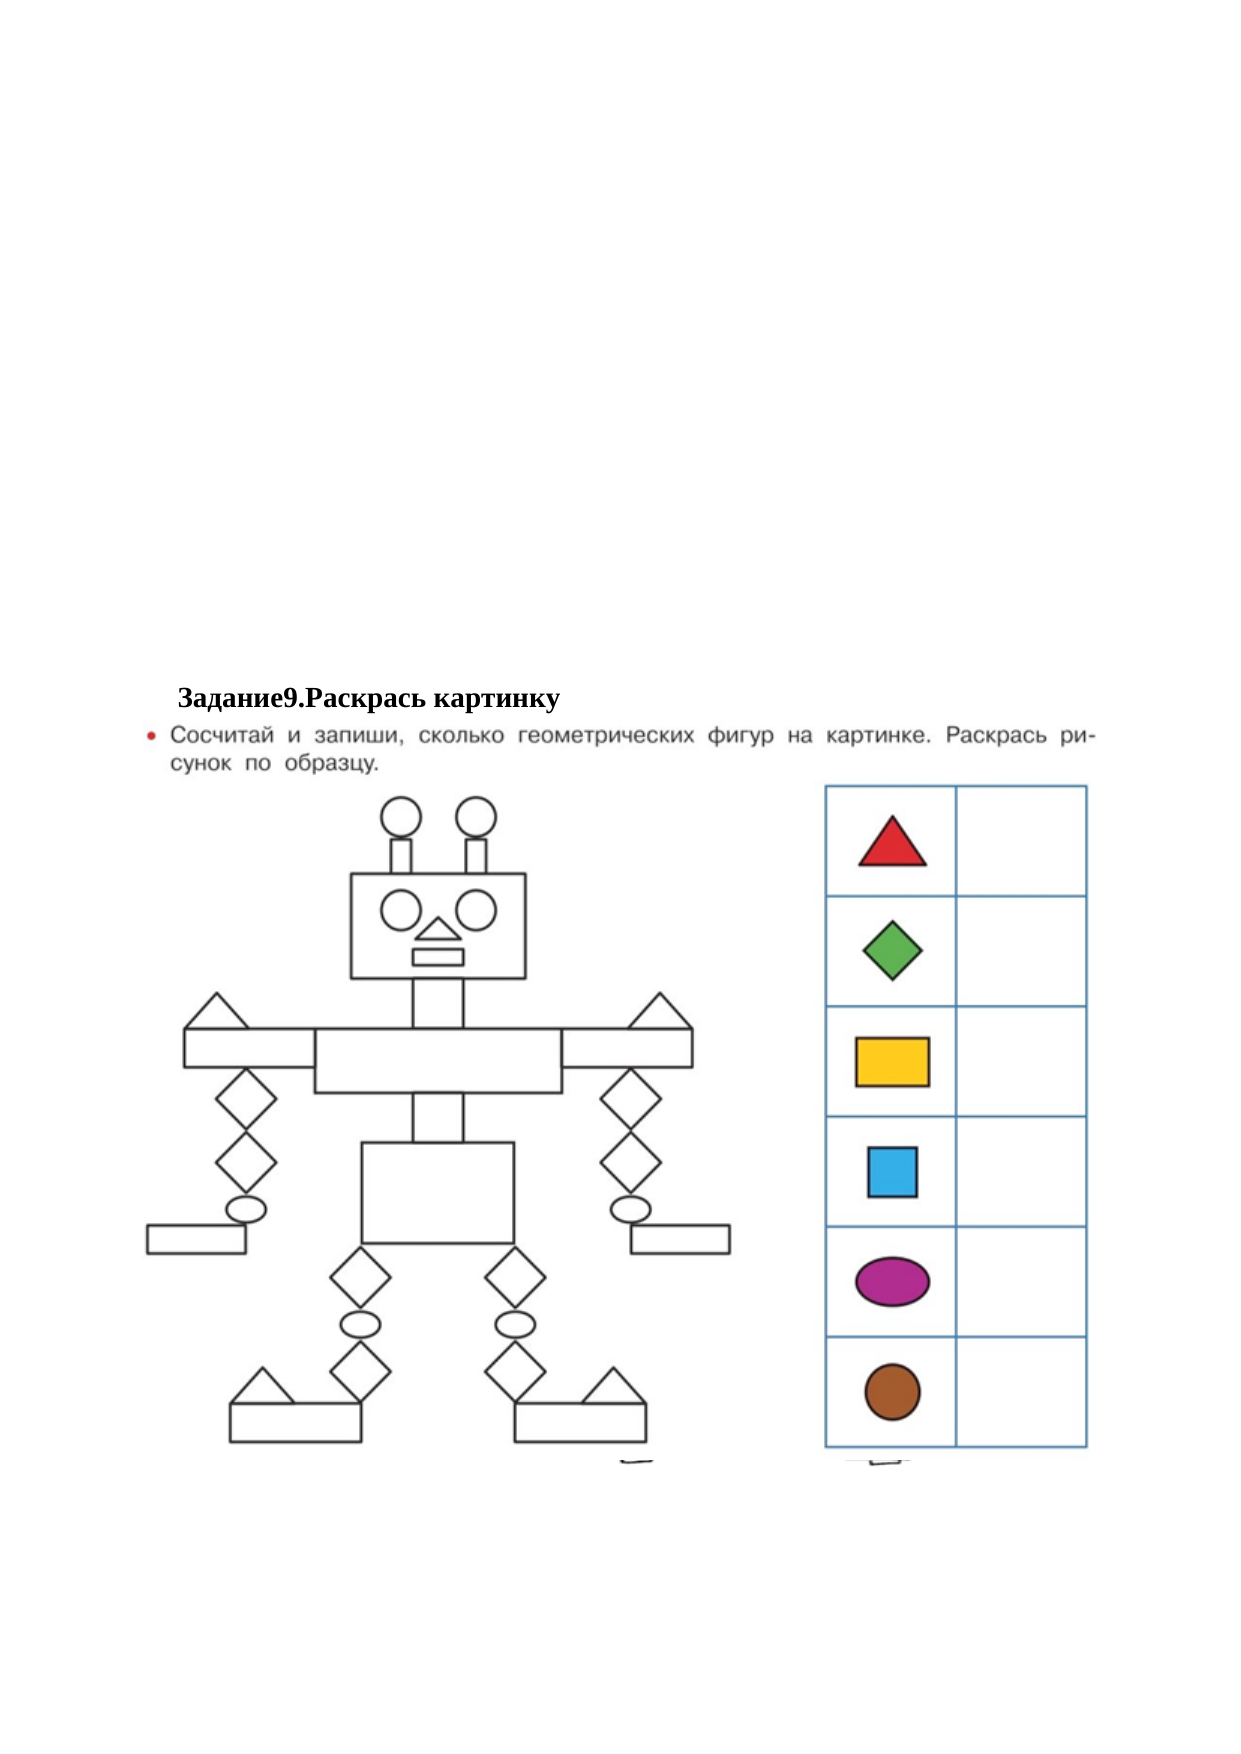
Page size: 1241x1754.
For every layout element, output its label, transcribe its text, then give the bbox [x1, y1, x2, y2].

picture [142, 720, 1099, 1469]
text Задание9.Раскрась картинку [177, 681, 1152, 714]
